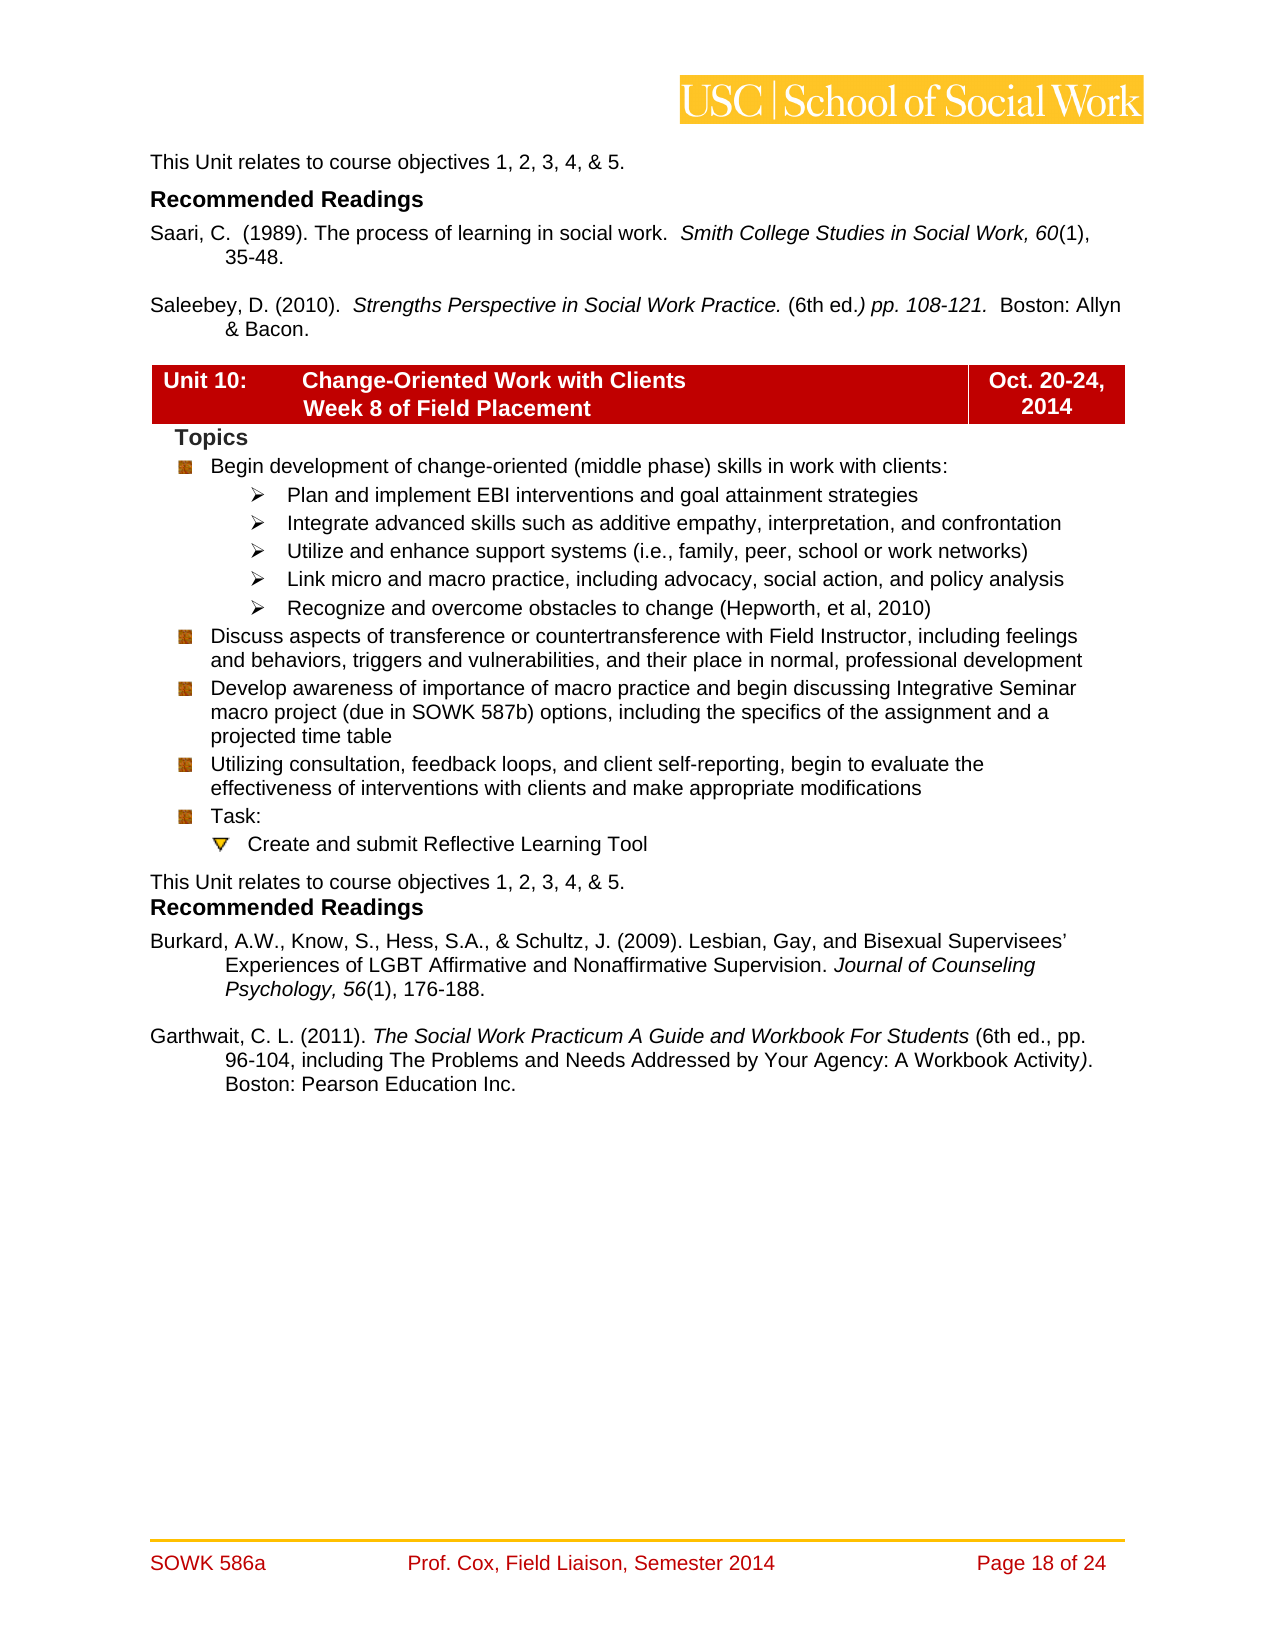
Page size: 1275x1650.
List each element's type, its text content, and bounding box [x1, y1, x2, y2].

text Psychology, 56(1), 176-188. [150, 976, 1125, 1000]
picture [679, 75, 1144, 124]
table_header Unit 10: Change-Oriented Work with Clients Week 8 of Field Placement [152, 365, 968, 424]
text 96-104, including The Problems and Needs Addressed by Your Agency: A Workbook Activity). Boston: Pearson Education Inc. [225, 1048, 1125, 1096]
picture [175, 806, 192, 824]
text This Unit relates to course objectives 1, 2, 3, 4, & 5. [150, 150, 1125, 174]
text 35-48. [150, 245, 1125, 269]
picture [175, 754, 192, 772]
picture [175, 457, 192, 474]
subtitle Recommended Readings [150, 894, 1125, 920]
subtitle Recommended Readings [150, 186, 1125, 213]
text Experiences of LGBT Affirmative and Nonaffirmative Supervision. Journal of Counseling [150, 952, 1125, 976]
text & Bacon. [150, 317, 1125, 341]
picture [175, 678, 192, 696]
text Saari, C. (1989). The process of learning in social work. Smith College Studies in Social Work, 60(1), [150, 221, 1125, 245]
table_cell Topics Begin development of change-oriented (middle phase) skills in work with clients: Plan and implement EBI interventions and goal attainment strategies Integrate advanced skills such as additive empathy, interpretation, and confrontation Utilize and enhance support systems (i.e., family, peer, school or work networks) Link micro and macro practice, including advocacy, social action, and policy analysis Recognize and overcome obstacles to change (Hepworth, et al, 2010) Discuss aspects of transference or countertransference with Field Instructor, including feelings and behaviors, triggers and vulnerabilities, and their place in normal, professional development Develop awareness of importance of macro practice and begin discussing Integrative Seminar macro project (due in SOWK 587b) options, including the specifics of the assignment and a projected time table Utilizing consultation, feedback loops, and client self-reporting, begin to evaluate the effectiveness of interventions with clients and make appropriate modifications Task: Create and submit Reflective Learning Tool [163, 424, 1112, 860]
text Saleebey, D. (2010). Strengths Perspective in Social Work Practice. (6th ed.) pp. 108-121. Boston: Allyn [150, 293, 1125, 317]
table_header Oct. 20-24, 2014 [969, 365, 1125, 424]
text Burkard, A.W., Know, S., Hess, S.A., & Schultz, J. (2009). Lesbian, Gay, and Bisexual Supervisees’ [150, 928, 1125, 952]
text This Unit relates to course objectives 1, 2, 3, 4, & 5. [150, 870, 1125, 894]
text Garthwait, C. L. (2011). The Social Work Practicum A Guide and Workbook For Students (6th ed., pp. [150, 1024, 1125, 1048]
picture [212, 835, 230, 852]
picture [175, 626, 192, 644]
